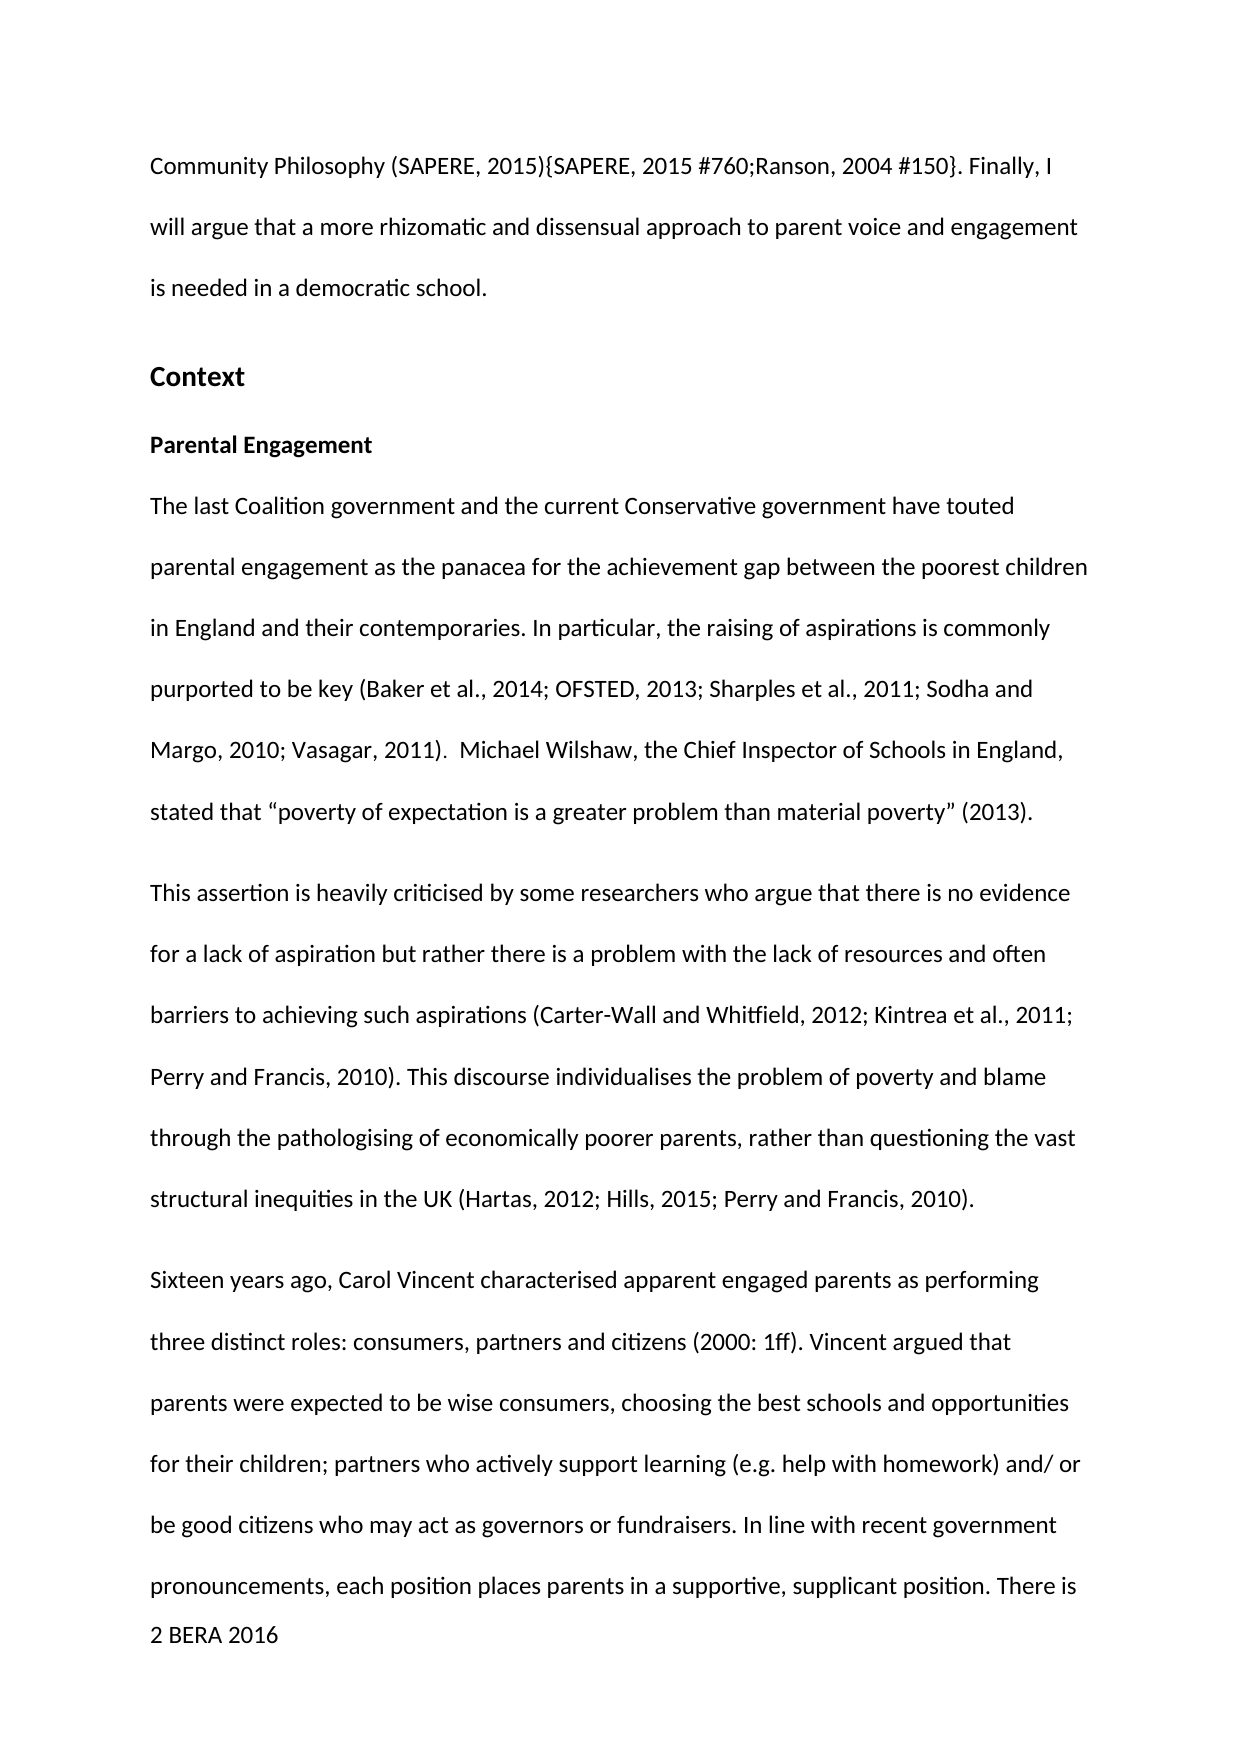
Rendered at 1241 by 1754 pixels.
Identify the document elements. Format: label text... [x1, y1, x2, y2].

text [150, 1264, 1090, 1600]
text The last Coalition government and the current Conservative government have touted parental engagement as the panacea for the achievement gap between the poorest children in England and their contemporaries. In particular, the raising of aspirations is commonly purported to be key (Baker et al., 2014; OFSTED, 2013; Sharples et al., 2011; Sodha and Margo, 2010; Vasagar, 2011). Michael Wilshaw, the Chief Inspector of Schools in England, stated that “poverty of expectation is a greater problem than material poverty” (2013). [150, 490, 1090, 826]
subtitle Parental Engagement [150, 429, 1090, 460]
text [150, 150, 1090, 303]
text This assertion is heavily criticised by some researchers who argue that there is no evidence for a lack of aspiration but rather there is a problem with the lack of resources and often barriers to achieving such aspirations (Carter-Wall and Whitfield, 2012; Kintrea et al., 2011; Perry and Francis, 2010). This discourse individualises the problem of poverty and blame through the pathologising of economically poorer parents, rather than questioning the vast structural inequities in the UK (Hartas, 2012; Hills, 2015; Perry and Francis, 2010). [150, 877, 1090, 1213]
subtitle Context [150, 358, 1090, 394]
